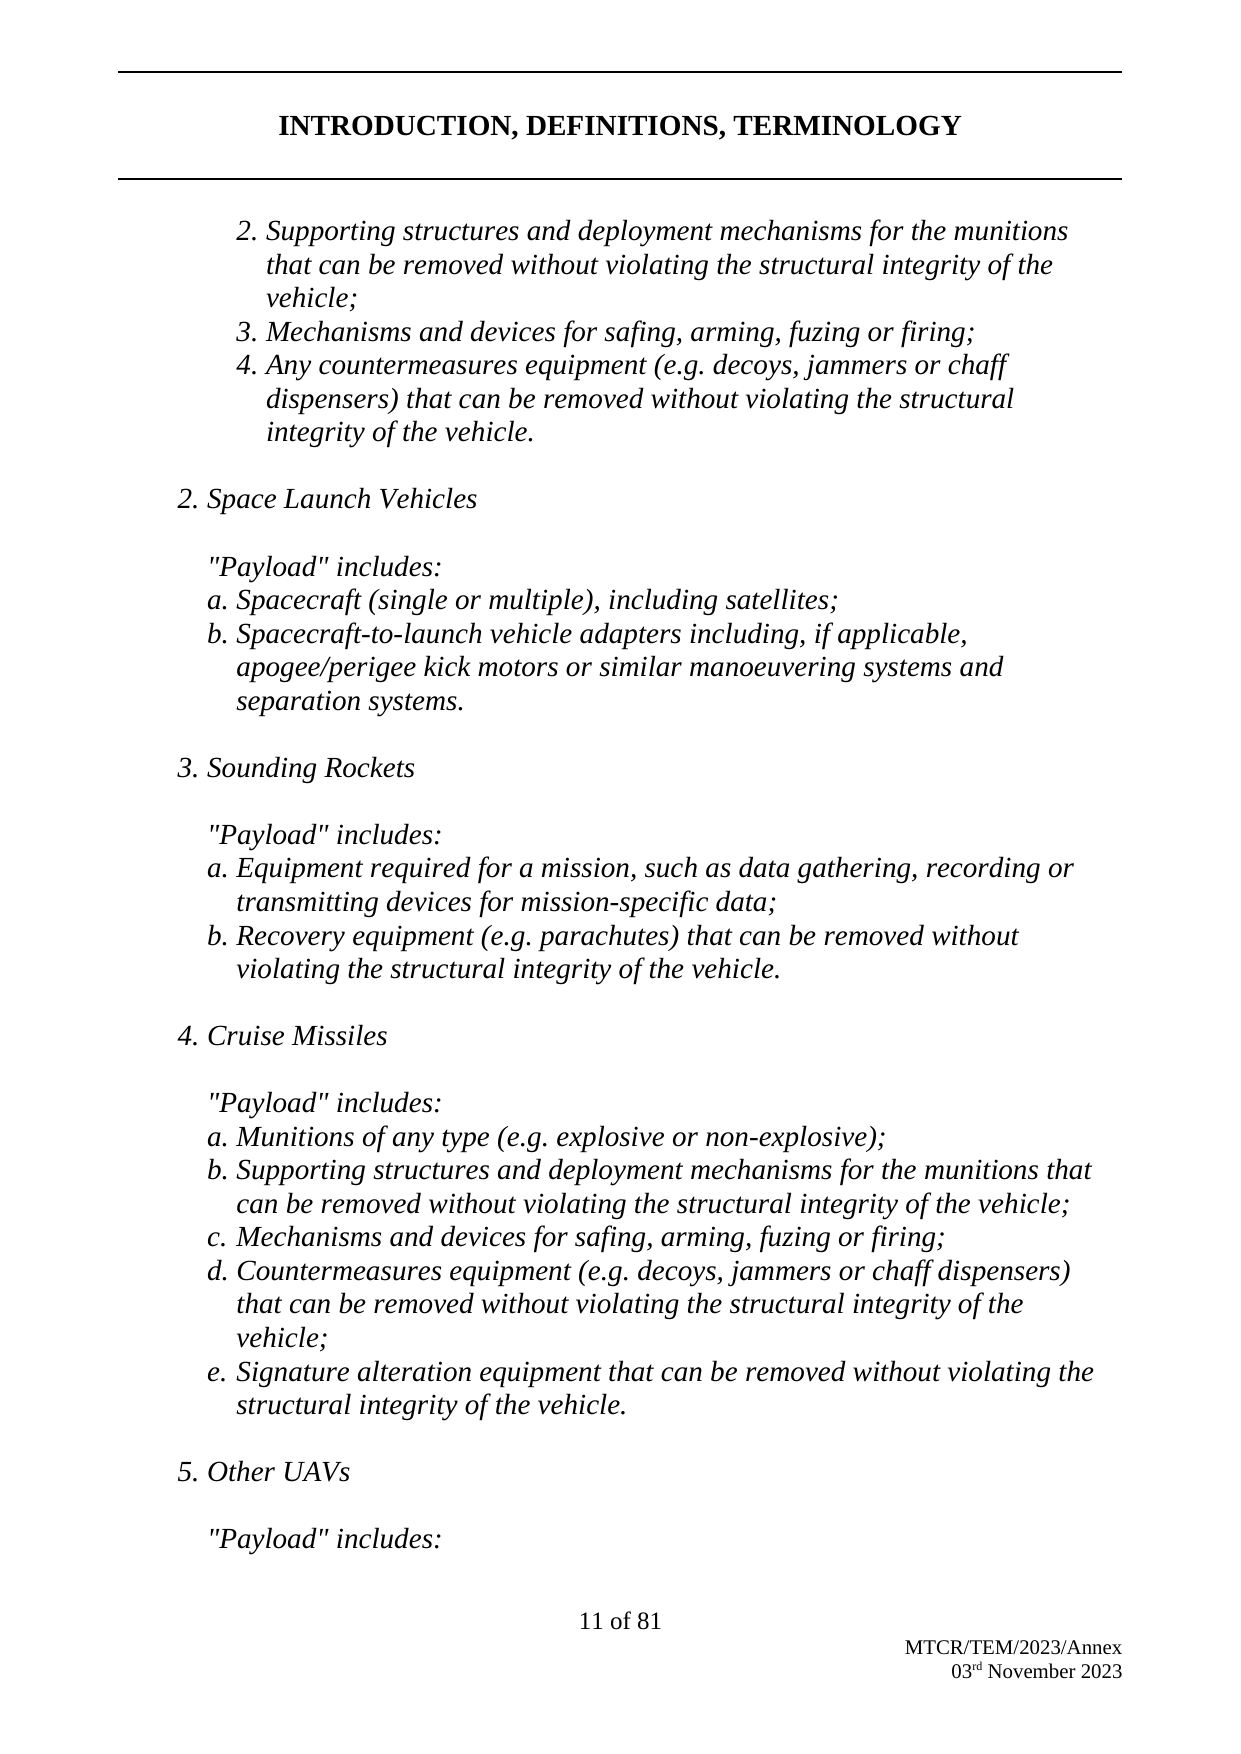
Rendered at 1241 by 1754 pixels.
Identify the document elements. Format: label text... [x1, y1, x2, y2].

list Spacecraft (single or multiple), including satellites; [207, 582, 1122, 616]
list Munitions of any type (e.g. explosive or non-explosive); [207, 1119, 1122, 1152]
list Any countermeasures equipment (e.g. decoys, jammers or chaff dispensers) that can be removed without violating the structural integrity of the vehicle. [236, 347, 1122, 448]
text "Payload" includes: [207, 1085, 1122, 1119]
text "Payload" includes: [207, 1521, 1122, 1555]
list Spacecraft-to-launch vehicle adapters including, if applicable, apogee/perigee kick motors or similar manoeuvering systems and separation systems. [207, 616, 1122, 716]
list Supporting structures and deployment mechanisms for the munitions that can be removed without violating the structural integrity of the vehicle; [236, 213, 1122, 314]
list Signature alteration equipment that can be removed without violating the structural integrity of the vehicle. [207, 1354, 1122, 1421]
text "Payload" includes: [207, 549, 1122, 582]
list Sounding Rockets [177, 750, 1122, 783]
list Equipment required for a mission, such as data gathering, recording or transmitting devices for mission-specific data; [207, 851, 1122, 918]
list Space Launch Vehicles [177, 482, 1122, 515]
list Other UAVs [177, 1454, 1122, 1488]
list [207, 1253, 1122, 1354]
list Cruise Missiles [177, 1018, 1122, 1052]
list Mechanisms and devices for safing, arming, fuzing or firing; [236, 314, 1122, 347]
list Recovery equipment (e.g. parachutes) that can be removed without violating the structural integrity of the vehicle. [207, 918, 1122, 985]
text "Payload" includes: [207, 817, 1122, 851]
list Supporting structures and deployment mechanisms for the munitions that can be removed without violating the structural integrity of the vehicle; [207, 1152, 1122, 1219]
list Mechanisms and devices for safing, arming, fuzing or firing; [207, 1219, 1122, 1253]
